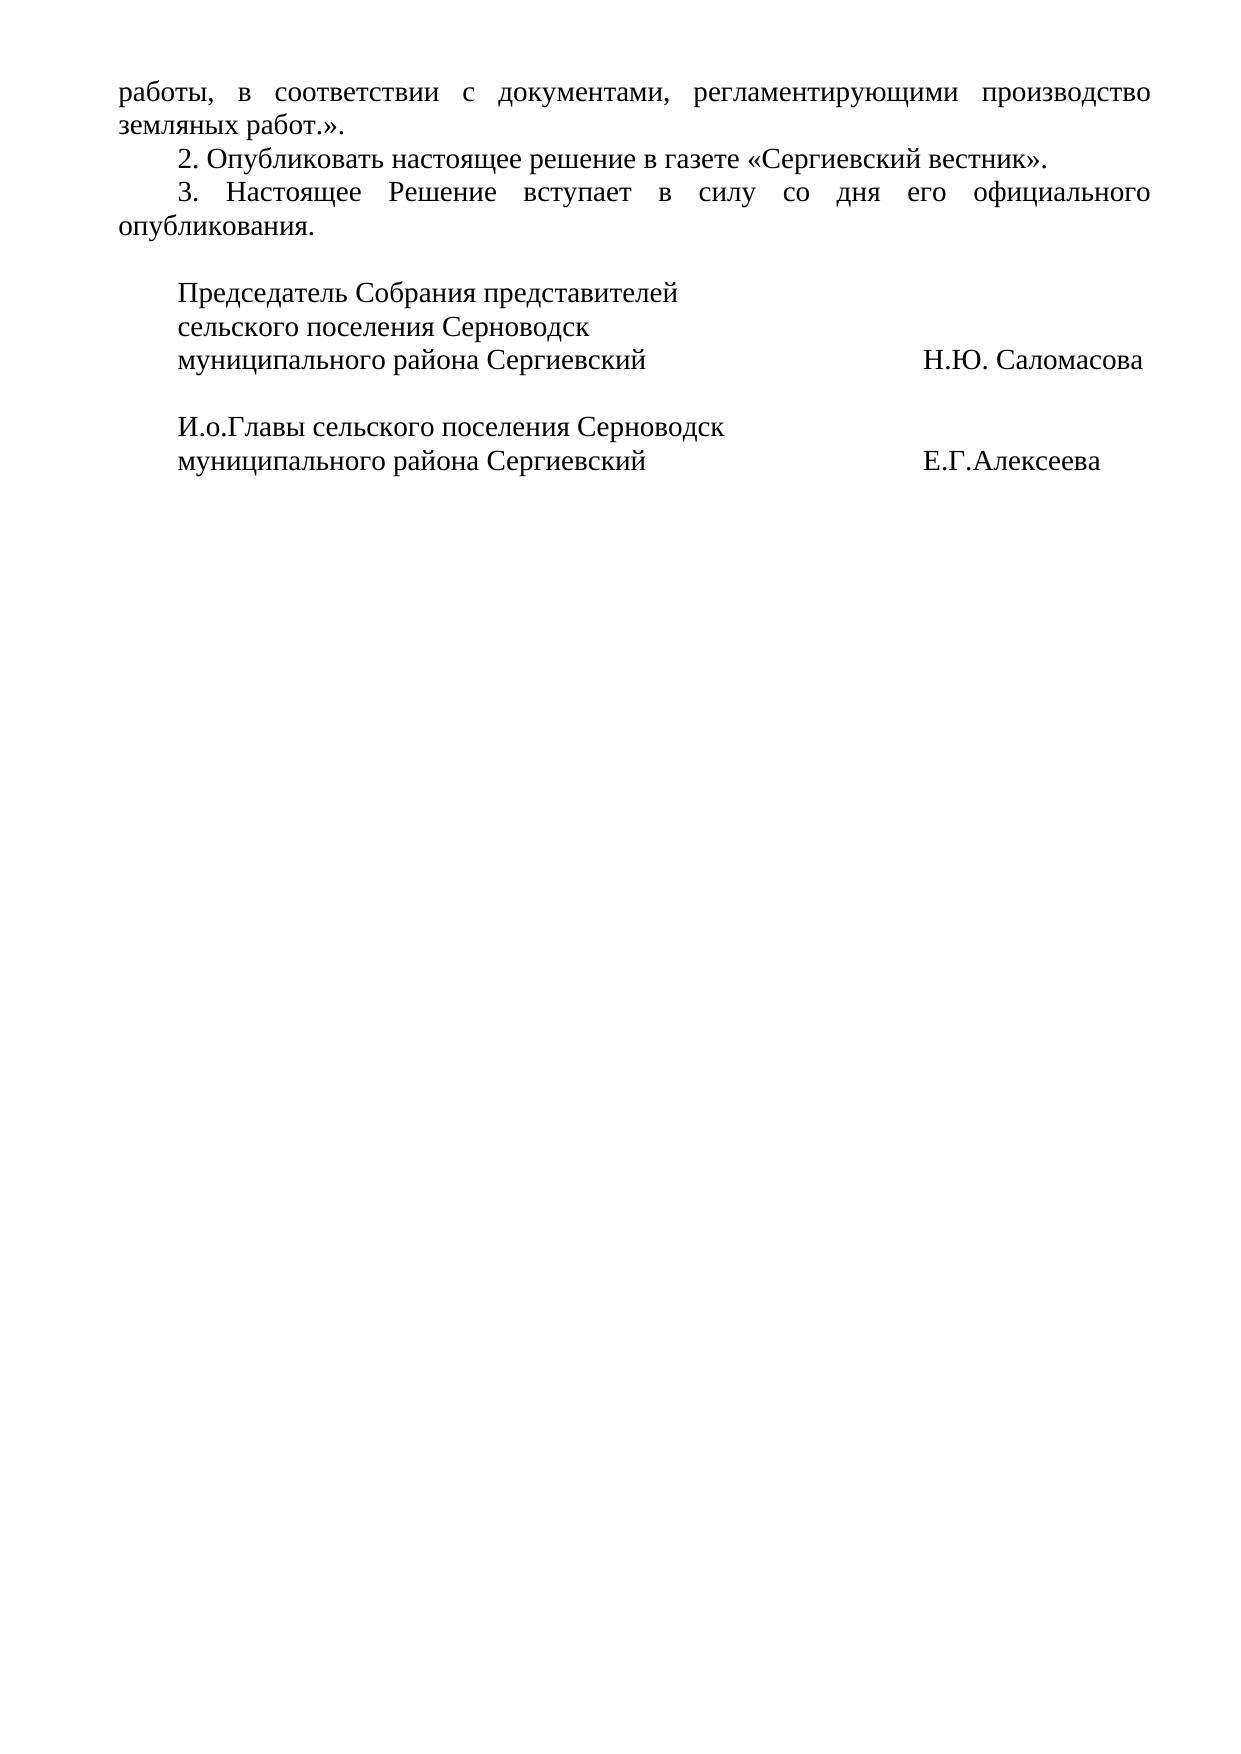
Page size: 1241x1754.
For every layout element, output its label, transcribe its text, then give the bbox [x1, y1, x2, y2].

text И.о.Главы сельского поселения Серноводск [177, 409, 1152, 443]
text 3. Настоящее Решение вступает в силу со дня его официального опубликования. [118, 174, 1152, 242]
text муниципального района Сергиевский Н.Ю. Саломасова [177, 342, 1152, 376]
text муниципального района Сергиевский Е.Г.Алексеева [177, 443, 1152, 476]
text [118, 74, 1152, 141]
text Председатель Собрания представителей [177, 275, 1152, 309]
text сельского поселения Серноводск [177, 309, 1152, 342]
text 2. Опубликовать настоящее решение в газете «Сергиевский вестник». [118, 141, 1152, 174]
